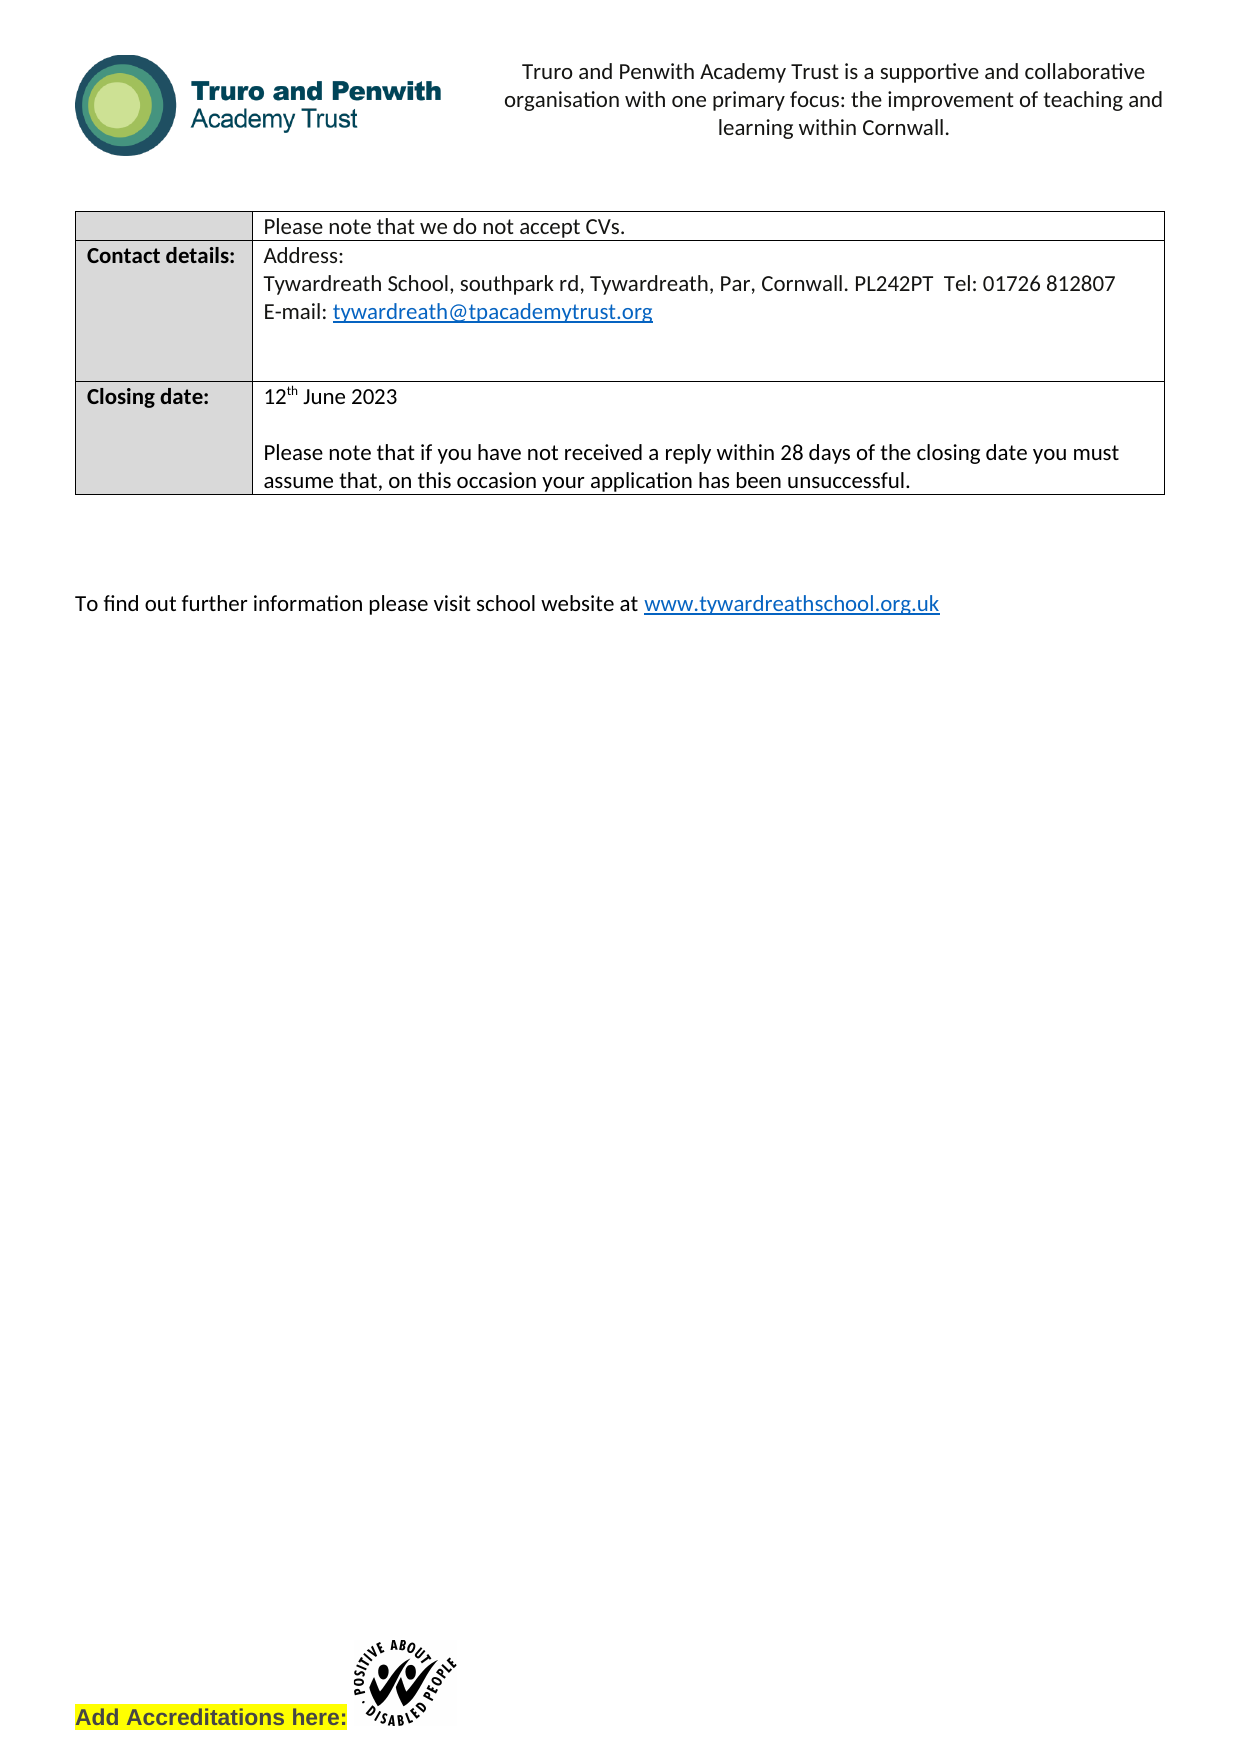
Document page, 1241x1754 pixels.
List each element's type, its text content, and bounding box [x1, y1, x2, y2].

table_cell Closing date: [76, 382, 252, 494]
picture [353, 1640, 457, 1726]
table_cell Contact details: [76, 241, 252, 381]
table_header How to apply: [76, 212, 252, 240]
table_cell Address: Tywardreath School, southpark rd, Tywardreath, Par, Cornwall. PL242PT Tel: 01726 812807 E-mail: tywardreath@tpacademytrust.org [253, 241, 1164, 381]
table_header Please complete an application form in full and return to: tywardreath@tpacademytrust.org Please note that we do not accept CVs. [253, 212, 1164, 240]
text To find out further information please visit school website at www.tywardreathschool.org.uk [75, 589, 1165, 617]
picture [75, 55, 442, 156]
table_cell 12th June 2023 Please note that if you have not received a reply within 28 days of the closing date you must assume that, on this occasion your application has been unsuccessful. [253, 382, 1164, 494]
